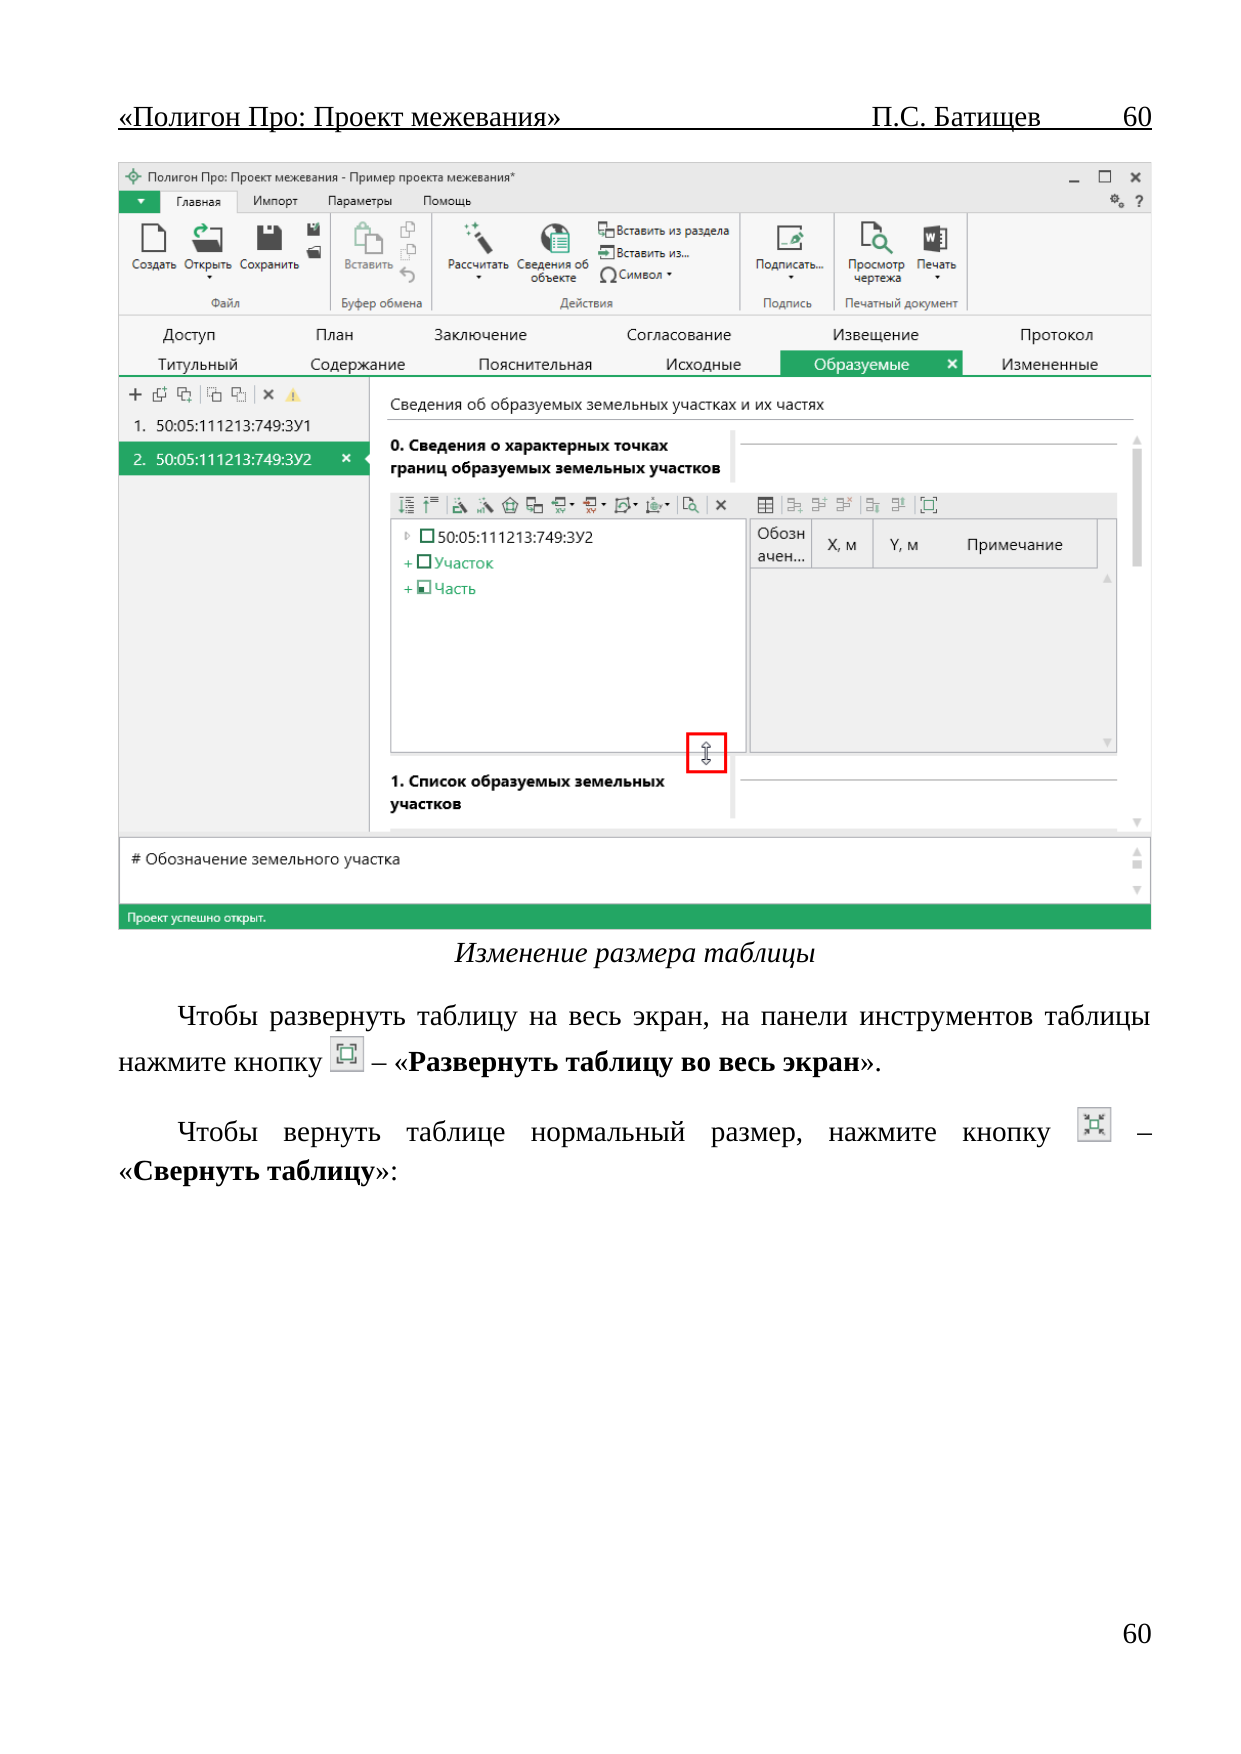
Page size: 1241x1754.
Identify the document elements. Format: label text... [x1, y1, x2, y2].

picture [330, 1036, 365, 1072]
text Изменение размера таблицы [118, 930, 1152, 968]
text Чтобы развернуть таблицу на весь экран, на панели инструментов таблицы нажмите кнопку – «Развернуть таблицу во весь экран». [118, 998, 1152, 1077]
picture [1077, 1107, 1112, 1142]
picture [118, 162, 1152, 930]
text Чтобы вернуть таблице нормальный размер, нажмите кнопку – «Свернуть таблицу»: [118, 1107, 1152, 1187]
